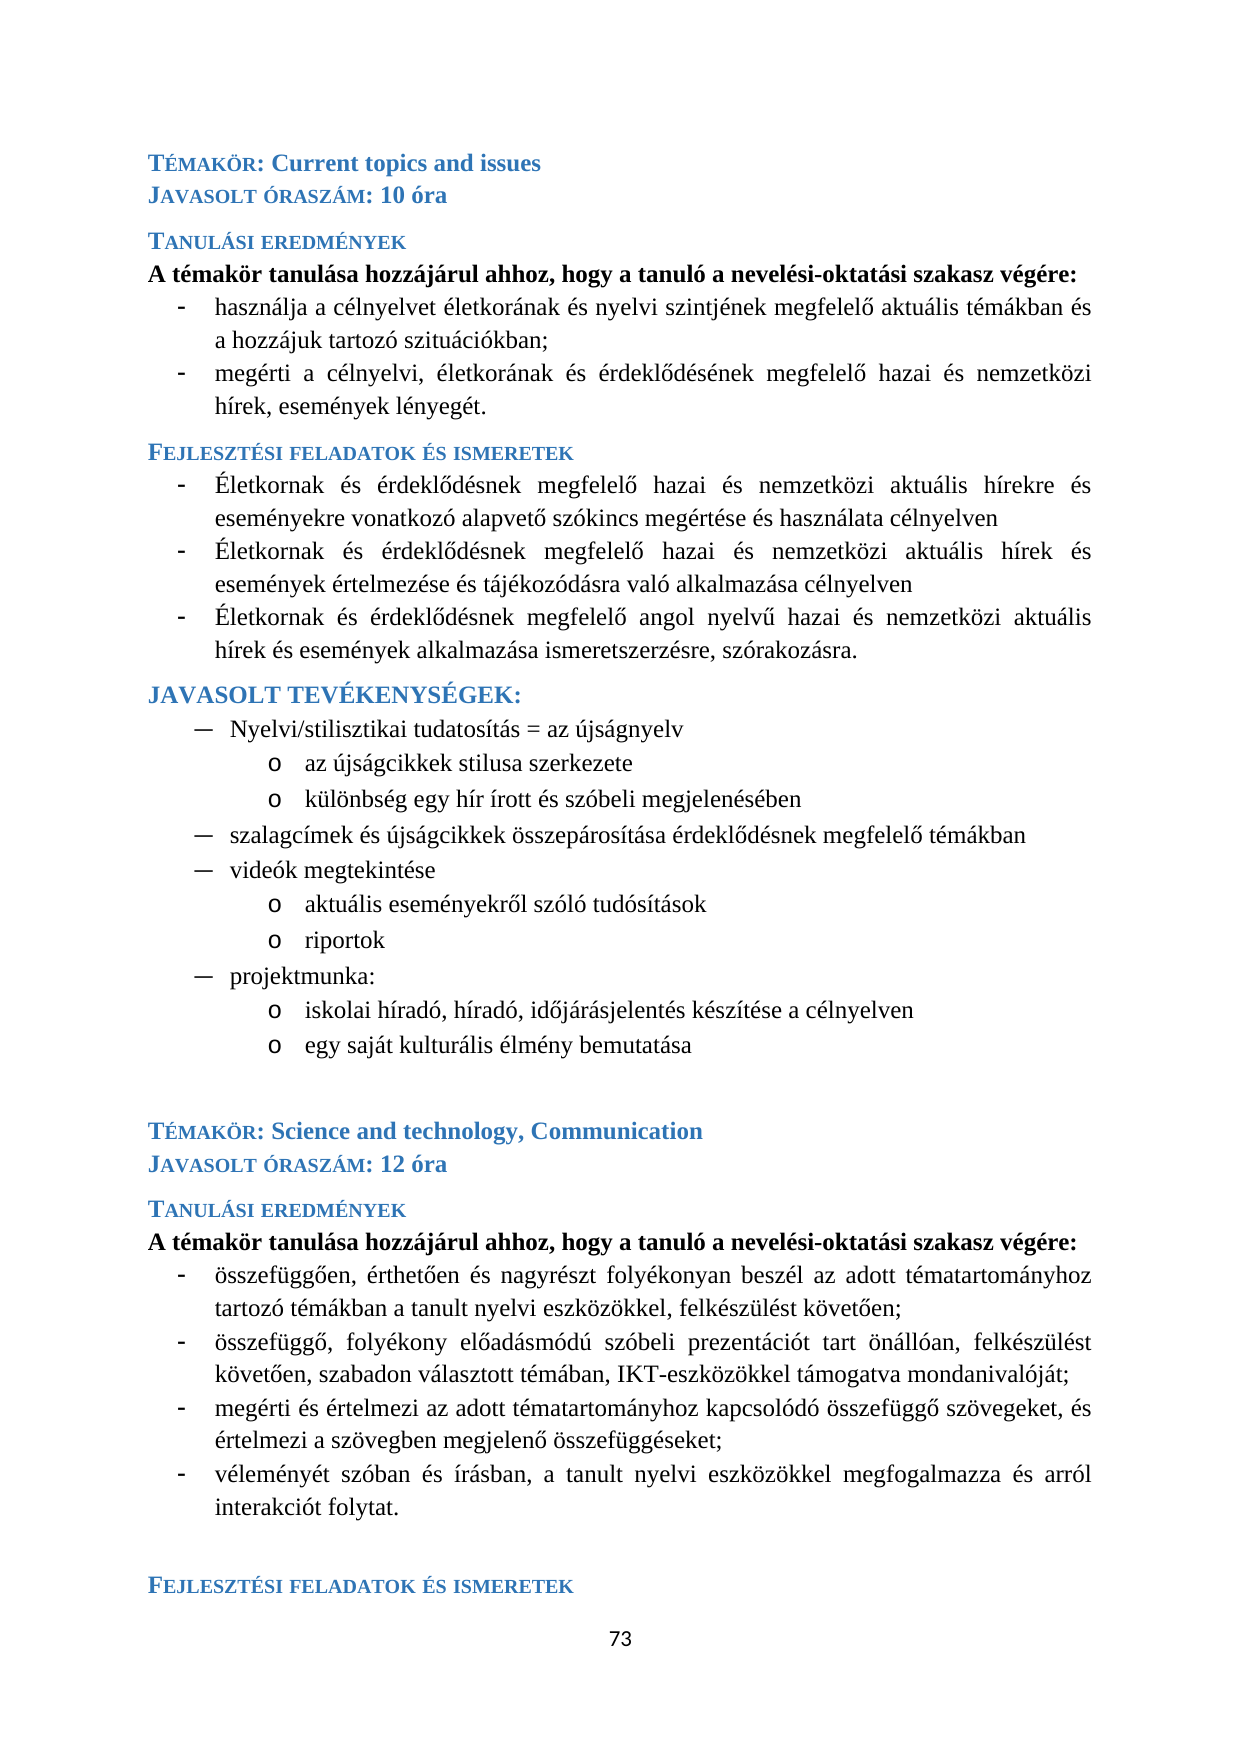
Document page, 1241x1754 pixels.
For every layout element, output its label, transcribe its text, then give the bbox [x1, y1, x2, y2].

list használja a célnyelvet életkorának és nyelvi szintjének megfelelő aktuális témákban és a hozzájuk tartozó szituációkban; [177, 292, 1093, 354]
subtitle Fejlesztési feladatok és ismeretek [148, 437, 1093, 466]
list iskolai híradó, híradó, időjárásjelentés készítése a célnyelven [267, 995, 1093, 1026]
list riportok [267, 925, 1093, 956]
subtitle Tanulási eredmények [148, 226, 1093, 255]
list videók megtekintése [192, 854, 1093, 885]
text Javasolt óraszám: 10 óra [148, 181, 1093, 209]
text Témakör: Science and technology, Communication [148, 1116, 1093, 1145]
list Életkornak és érdeklődésnek megfelelő hazai és nemzetközi aktuális hírek és események értelmezése és tájékozódásra való alkalmazása célnyelven [177, 536, 1093, 598]
list szalagcímek és újságcikkek összepárosítása érdeklődésnek megfelelő témákban [192, 819, 1093, 850]
list összefüggően, érthetően és nagyrészt folyékonyan beszél az adott tématartományhoz tartozó témákban a tanult nyelvi eszközökkel, felkészülést követően; [177, 1261, 1093, 1322]
list projektmunka: [192, 960, 1093, 991]
subtitle JAVASOLT TEVÉKENYSÉGEK: [148, 680, 1093, 709]
list megérti és értelmezi az adott tématartományhoz kapcsolódó összefüggő szövegeket, és értelmezi a szövegben megjelenő összefüggéseket; [177, 1393, 1093, 1454]
list megérti a célnyelvi, életkorának és érdeklődésének megfelelő hazai és nemzetközi hírek, események lényegét. [177, 358, 1093, 420]
list különbség egy hír írott és szóbeli megjelenésében [267, 784, 1093, 815]
list az újságcikkek stilusa szerkezete [267, 748, 1093, 779]
list összefüggő, folyékony előadásmódú szóbeli prezentációt tart önállóan, felkészülést követően, szabadon választott témában, IKT-eszközökkel támogatva mondanivalóját; [177, 1327, 1093, 1388]
text A témakör tanulása hozzájárul ahhoz, hogy a tanuló a nevelési-oktatási szakasz végére: [148, 259, 1093, 288]
subtitle Tanulási eredmények [148, 1194, 1093, 1223]
list Életkornak és érdeklődésnek megfelelő hazai és nemzetközi aktuális hírekre és eseményekre vonatkozó alapvető szókincs megértése és használata célnyelven [177, 470, 1093, 532]
list véleményét szóban és írásban, a tanult nyelvi eszközökkel megfogalmazza és arról interakciót folytat. [177, 1459, 1093, 1520]
subtitle Fejlesztési feladatok és ismeretek [148, 1570, 1093, 1599]
text Témakör: Current topics and issues [148, 148, 1093, 176]
text A témakör tanulása hozzájárul ahhoz, hogy a tanuló a nevelési-oktatási szakasz végére: [148, 1227, 1093, 1256]
list egy saját kulturális élmény bemutatása [267, 1031, 1093, 1061]
text Javasolt óraszám: 12 óra [148, 1149, 1093, 1178]
list Életkornak és érdeklődésnek megfelelő angol nyelvű hazai és nemzetközi aktuális hírek és események alkalmazása ismeretszerzésre, szórakozásra. [177, 602, 1093, 664]
list Nyelvi/stilisztikai tudatosítás = az újságnyelv [192, 713, 1093, 744]
list aktuális eseményekről szóló tudósítások [267, 889, 1093, 920]
